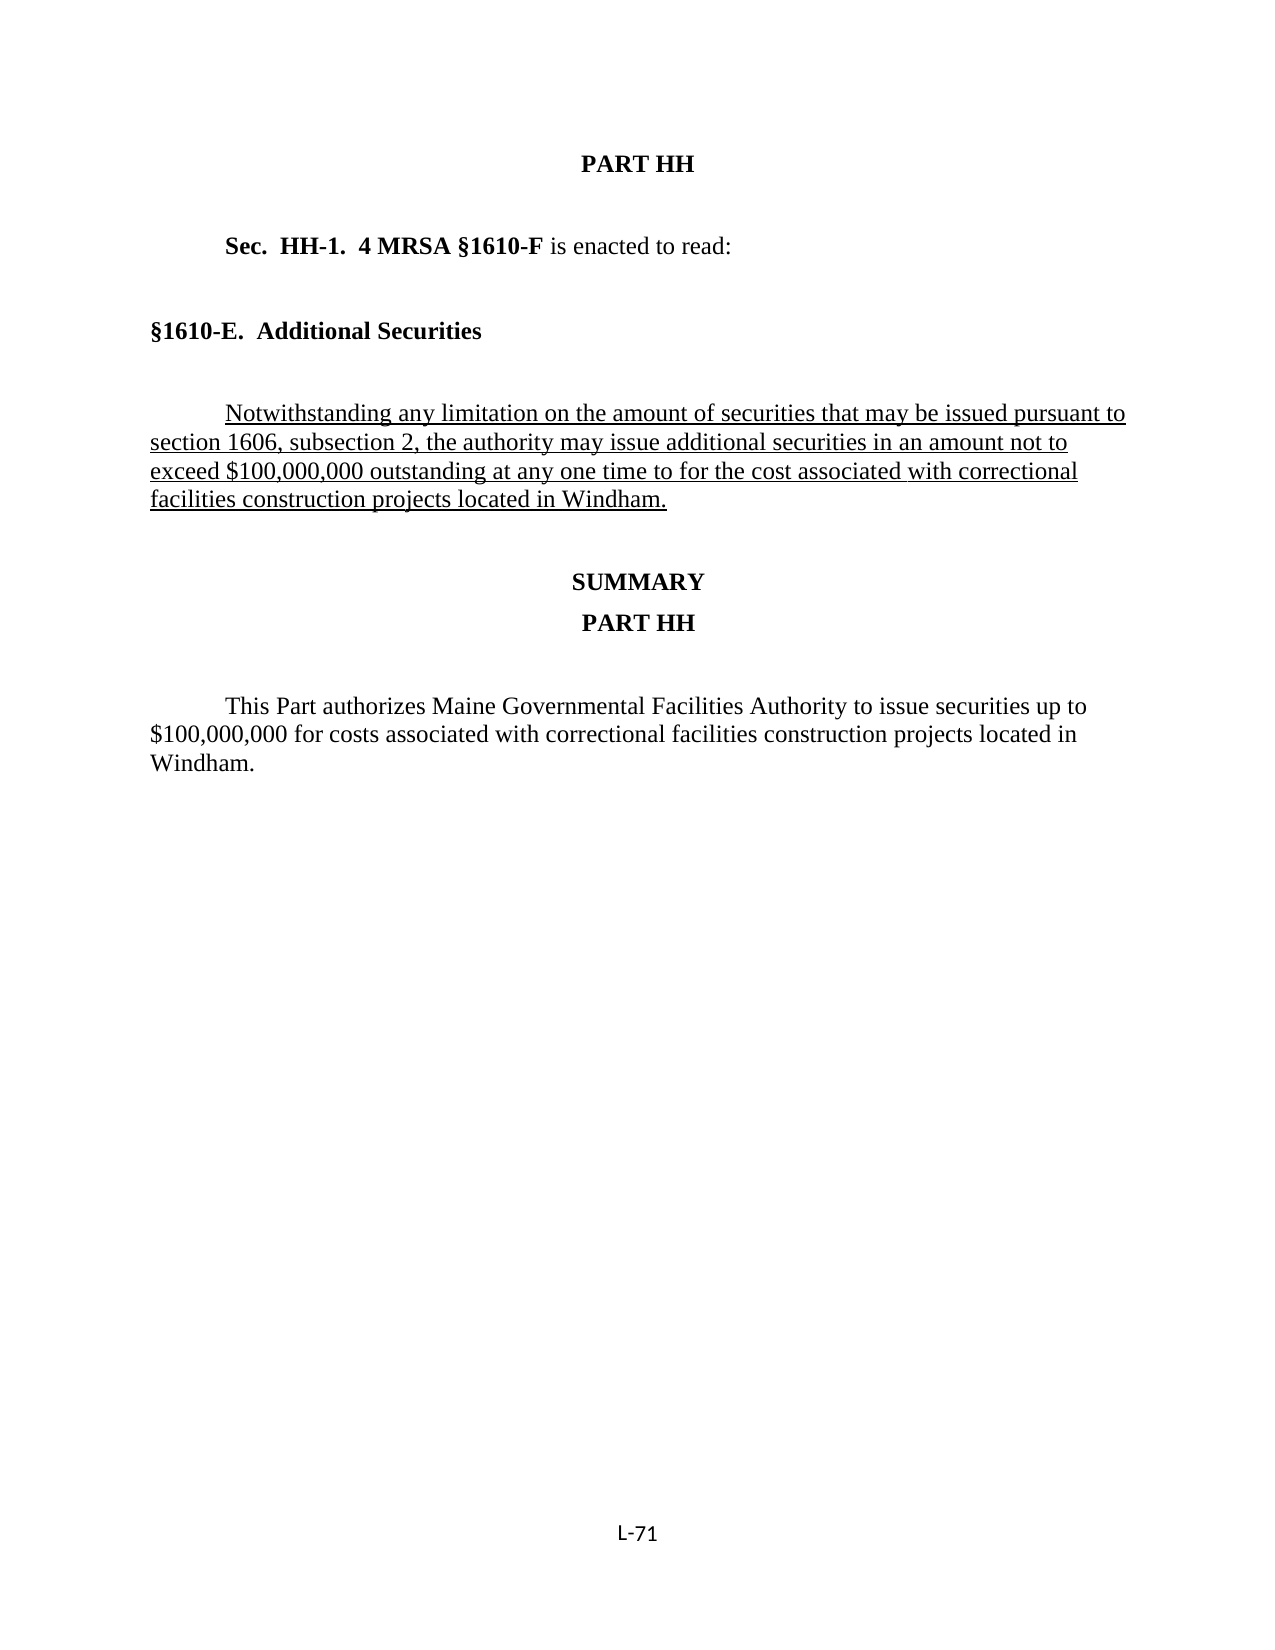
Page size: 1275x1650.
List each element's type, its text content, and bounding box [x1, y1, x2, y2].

text §1610-E. Additional Securities [150, 316, 1137, 345]
text Windham. [150, 748, 1137, 777]
text PART HH Sec. HH-1. 4 MRSA §1610-F is enacted to read: [225, 149, 737, 260]
text Notwithstanding any limitation on the amount of securities that may be issued pursuant to section 1606, subsection 2, the authority may issue additional securities in an amount not to exceed $100,000,000 outstanding at any one time to for the cost associated with correctional facilities construction projects located in Windham. [150, 398, 1130, 513]
text This Part authorizes Maine Governmental Facilities Authority to issue securities up to [225, 691, 1137, 719]
text $100,000,000 for costs associated with correctional facilities construction projects located in [150, 719, 1137, 748]
text SUMMARY PART HH [569, 567, 708, 637]
